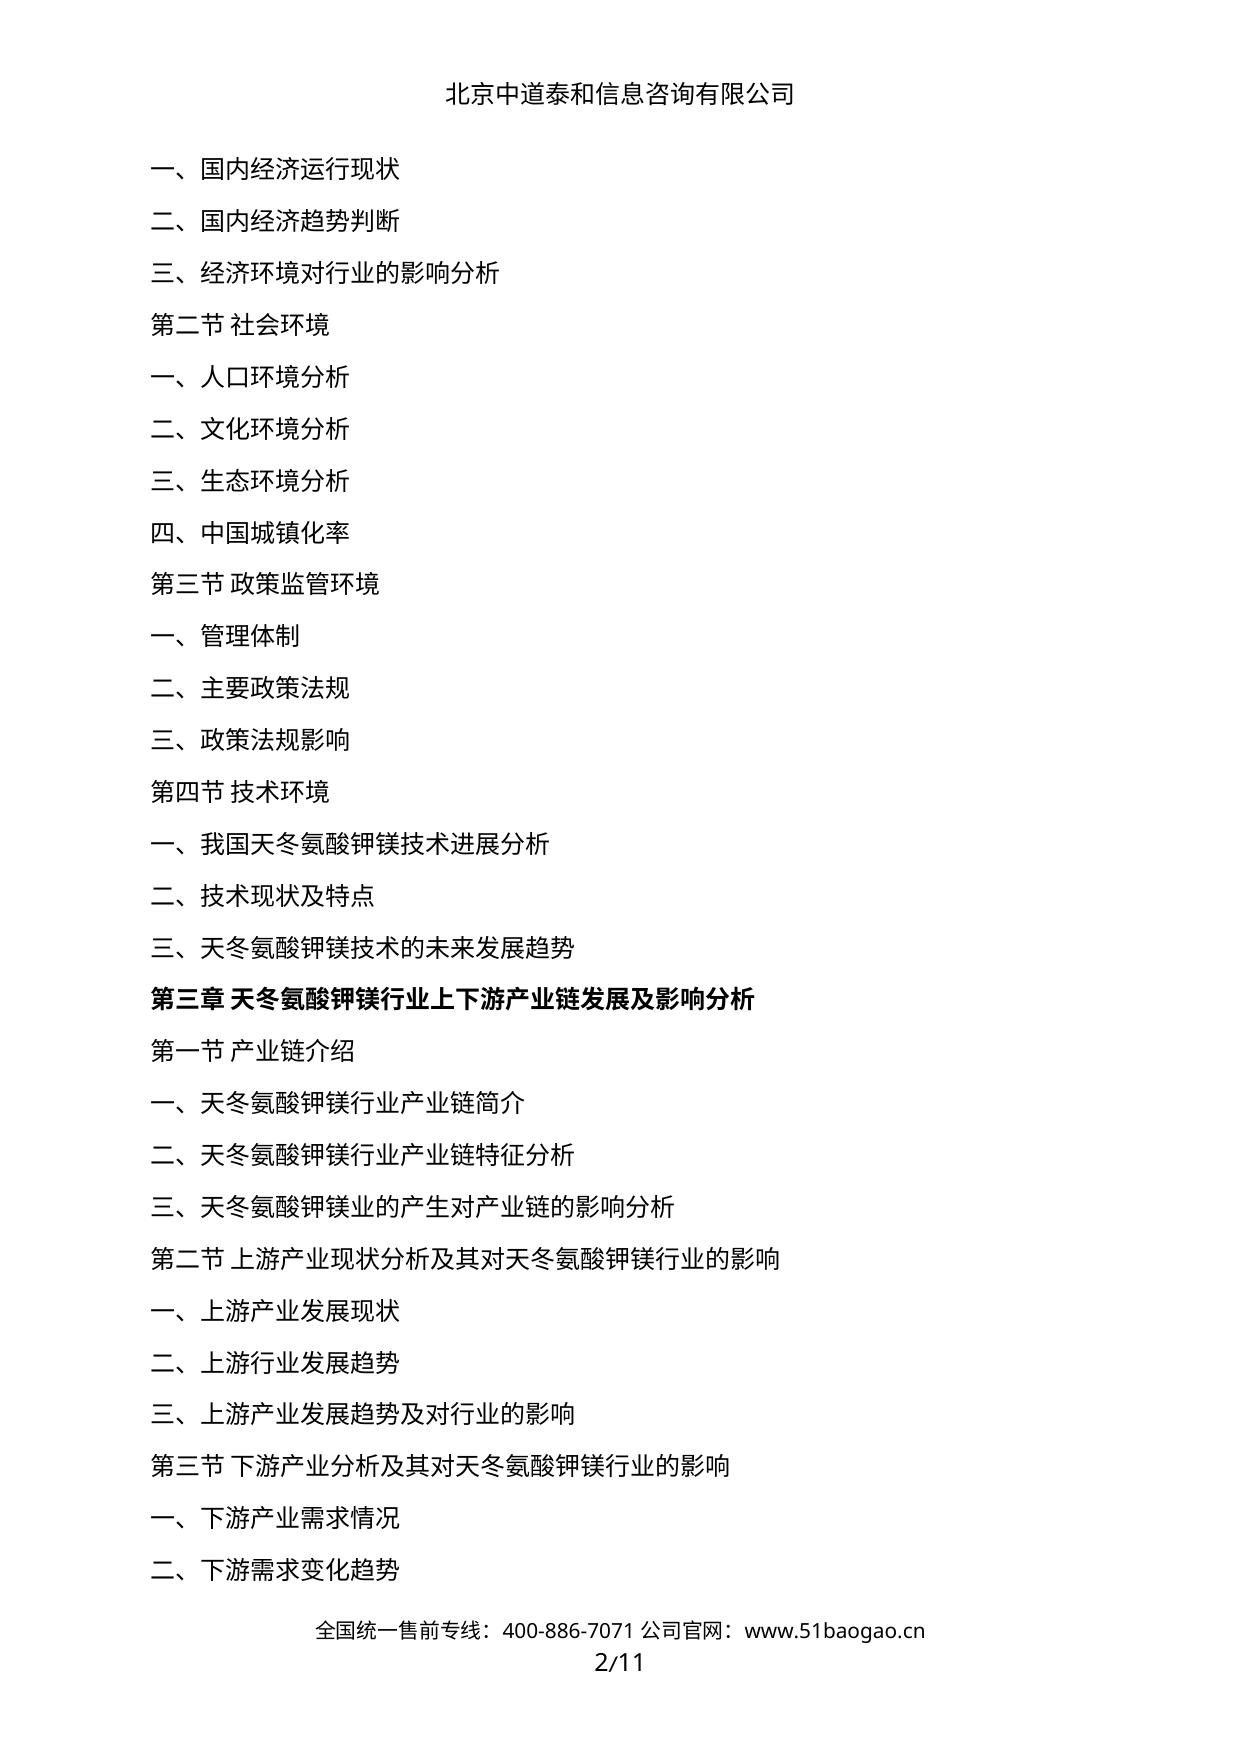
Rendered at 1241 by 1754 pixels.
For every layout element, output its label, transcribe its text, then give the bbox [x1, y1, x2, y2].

text 二、天冬氨酸钾镁行业产业链特征分析 [150, 1136, 1090, 1172]
text 第二节 上游产业现状分析及其对天冬氨酸钾镁行业的影响 [150, 1239, 1090, 1276]
text 一、下游产业需求情况 [150, 1499, 1090, 1535]
text 一、管理体制 [150, 617, 1090, 653]
text 第一节 产业链介绍 [150, 1032, 1090, 1068]
text 二、技术现状及特点 [150, 876, 1090, 912]
text 三、生态环境分析 [150, 461, 1090, 497]
text 四、中国城镇化率 [150, 513, 1090, 549]
text 第四节 技术环境 [150, 772, 1090, 809]
text 二、主要政策法规 [150, 669, 1090, 705]
text 一、人口环境分析 [150, 357, 1090, 394]
text 二、下游需求变化趋势 [150, 1551, 1090, 1587]
text 三、政策法规影响 [150, 721, 1090, 757]
text 三、天冬氨酸钾镁技术的未来发展趋势 [150, 928, 1090, 964]
text 一、我国天冬氨酸钾镁技术进展分析 [150, 824, 1090, 861]
text 三、天冬氨酸钾镁业的产生对产业链的影响分析 [150, 1187, 1090, 1224]
text 二、文化环境分析 [150, 409, 1090, 446]
text 第三节 政策监管环境 [150, 565, 1090, 601]
text 第二节 社会环境 [150, 306, 1090, 342]
text 二、上游行业发展趋势 [150, 1343, 1090, 1379]
text 一、上游产业发展现状 [150, 1291, 1090, 1327]
text 一、天冬氨酸钾镁行业产业链简介 [150, 1084, 1090, 1120]
text 二、国内经济趋势判断 [150, 202, 1090, 238]
text 第三章 天冬氨酸钾镁行业上下游产业链发展及影响分析 [150, 980, 1090, 1016]
text 一、国内经济运行现状 [150, 150, 1090, 186]
text 第三节 下游产业分析及其对天冬氨酸钾镁行业的影响 [150, 1447, 1090, 1483]
text 三、上游产业发展趋势及对行业的影响 [150, 1395, 1090, 1431]
text 三、经济环境对行业的影响分析 [150, 254, 1090, 290]
